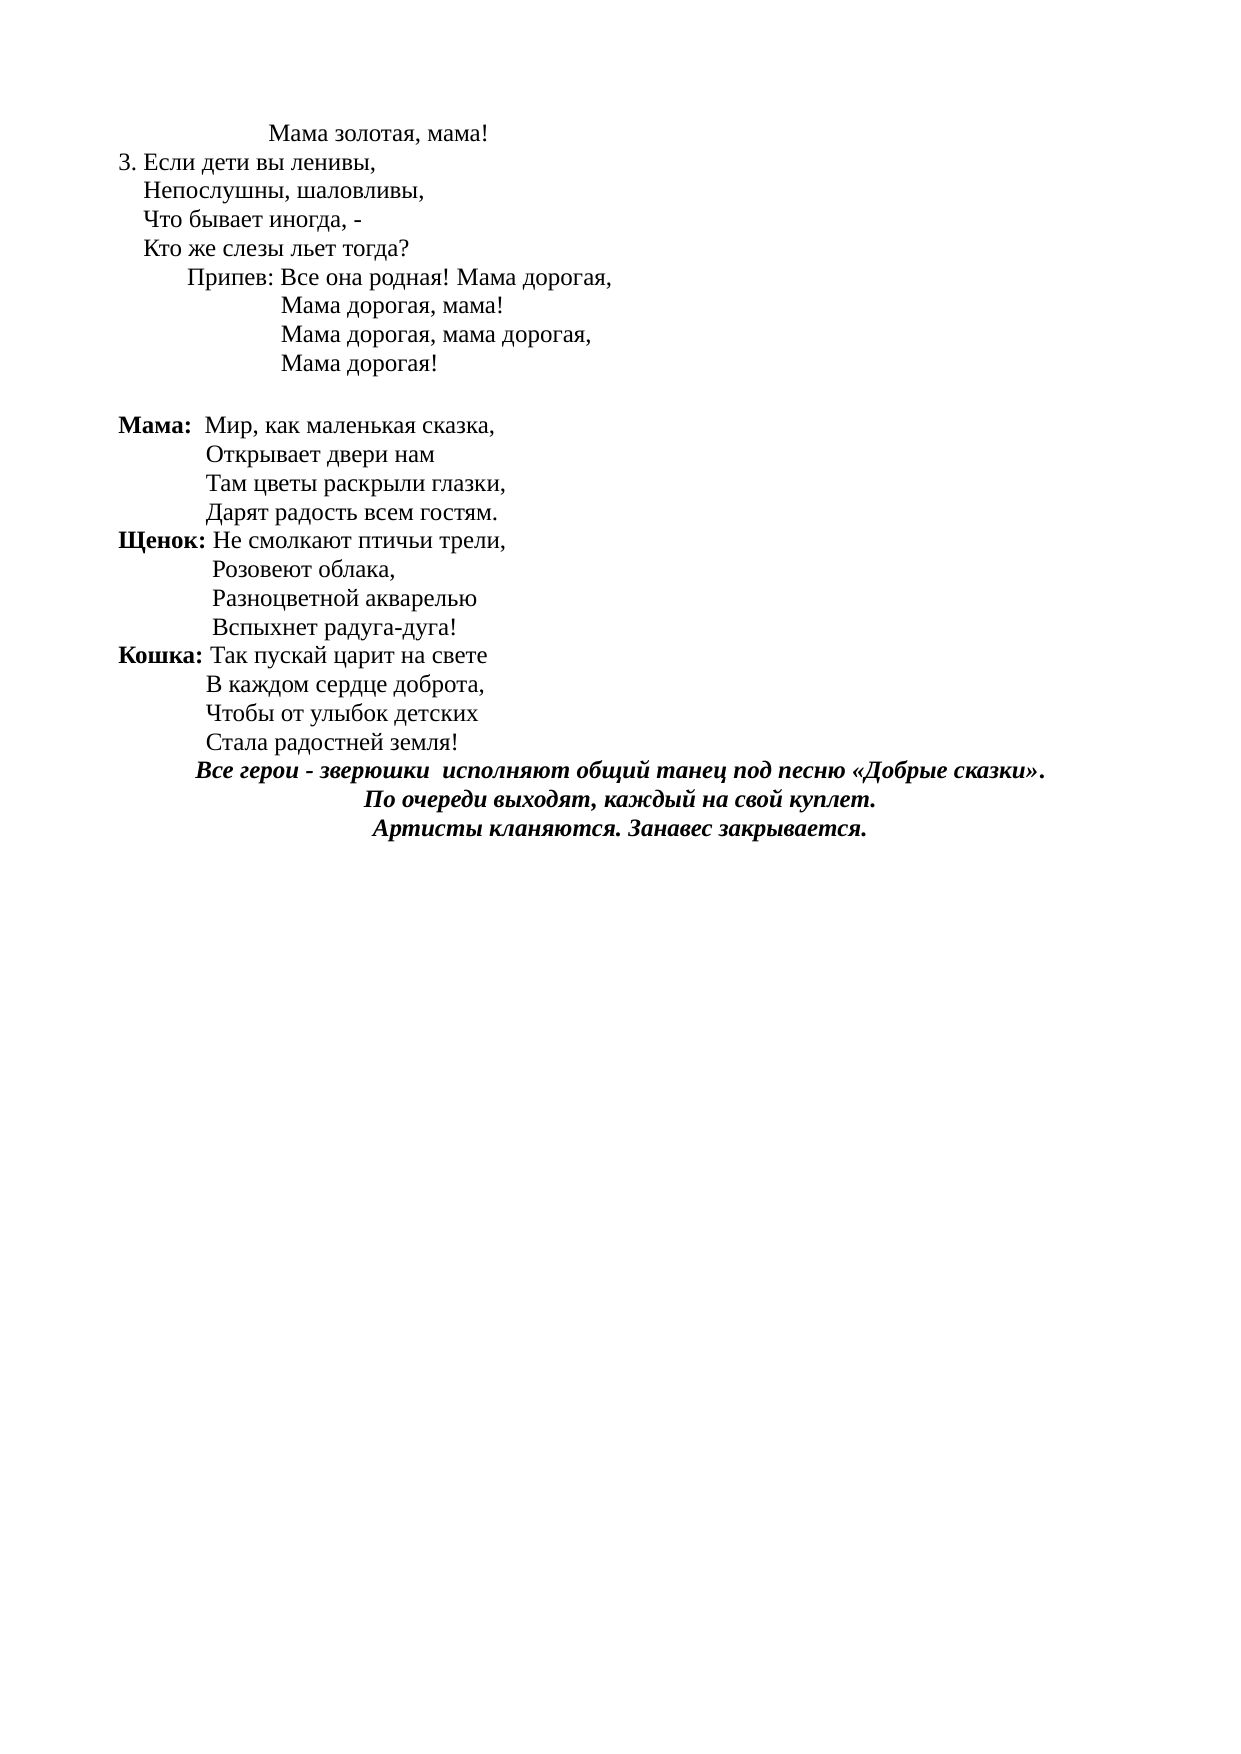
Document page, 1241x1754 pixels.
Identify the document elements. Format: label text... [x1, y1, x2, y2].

text Артисты кланяются. Занавес закрывается. [118, 813, 1122, 842]
text 3. Если дети вы ленивы, [118, 147, 1122, 176]
text Припев: Все она родная! Мама дорогая, [118, 262, 1122, 291]
text Непослушны, шаловливы, [118, 176, 1122, 204]
text Мама золотая, мама! [118, 118, 1122, 147]
text По очереди выходят, каждый на свой куплет. [118, 784, 1122, 813]
text Мама дорогая, мама дорогая, [118, 319, 1122, 348]
text Мама дорогая, мама! [118, 291, 1122, 319]
text Что бывает иногда, - [118, 204, 1122, 233]
text Все герои - зверюшки исполняют общий танец под песню «Добрые сказки». [118, 755, 1122, 784]
text Мама дорогая! [118, 348, 1122, 377]
text Кто же слезы льет тогда? [118, 233, 1122, 262]
text Мама: Мир, как маленькая сказка, Открывает двери нам Там цветы раскрыли глазки, Дарят радость всем гостям. Щенок: Не смолкают птичьи трели, Розовеют облака, Разноцветной акварелью Вспыхнет радуга-дуга! Кошка: Так пускай царит на свете В каждом сердце доброта, Чтобы от улыбок детских Стала радостней земля! [118, 410, 1122, 755]
